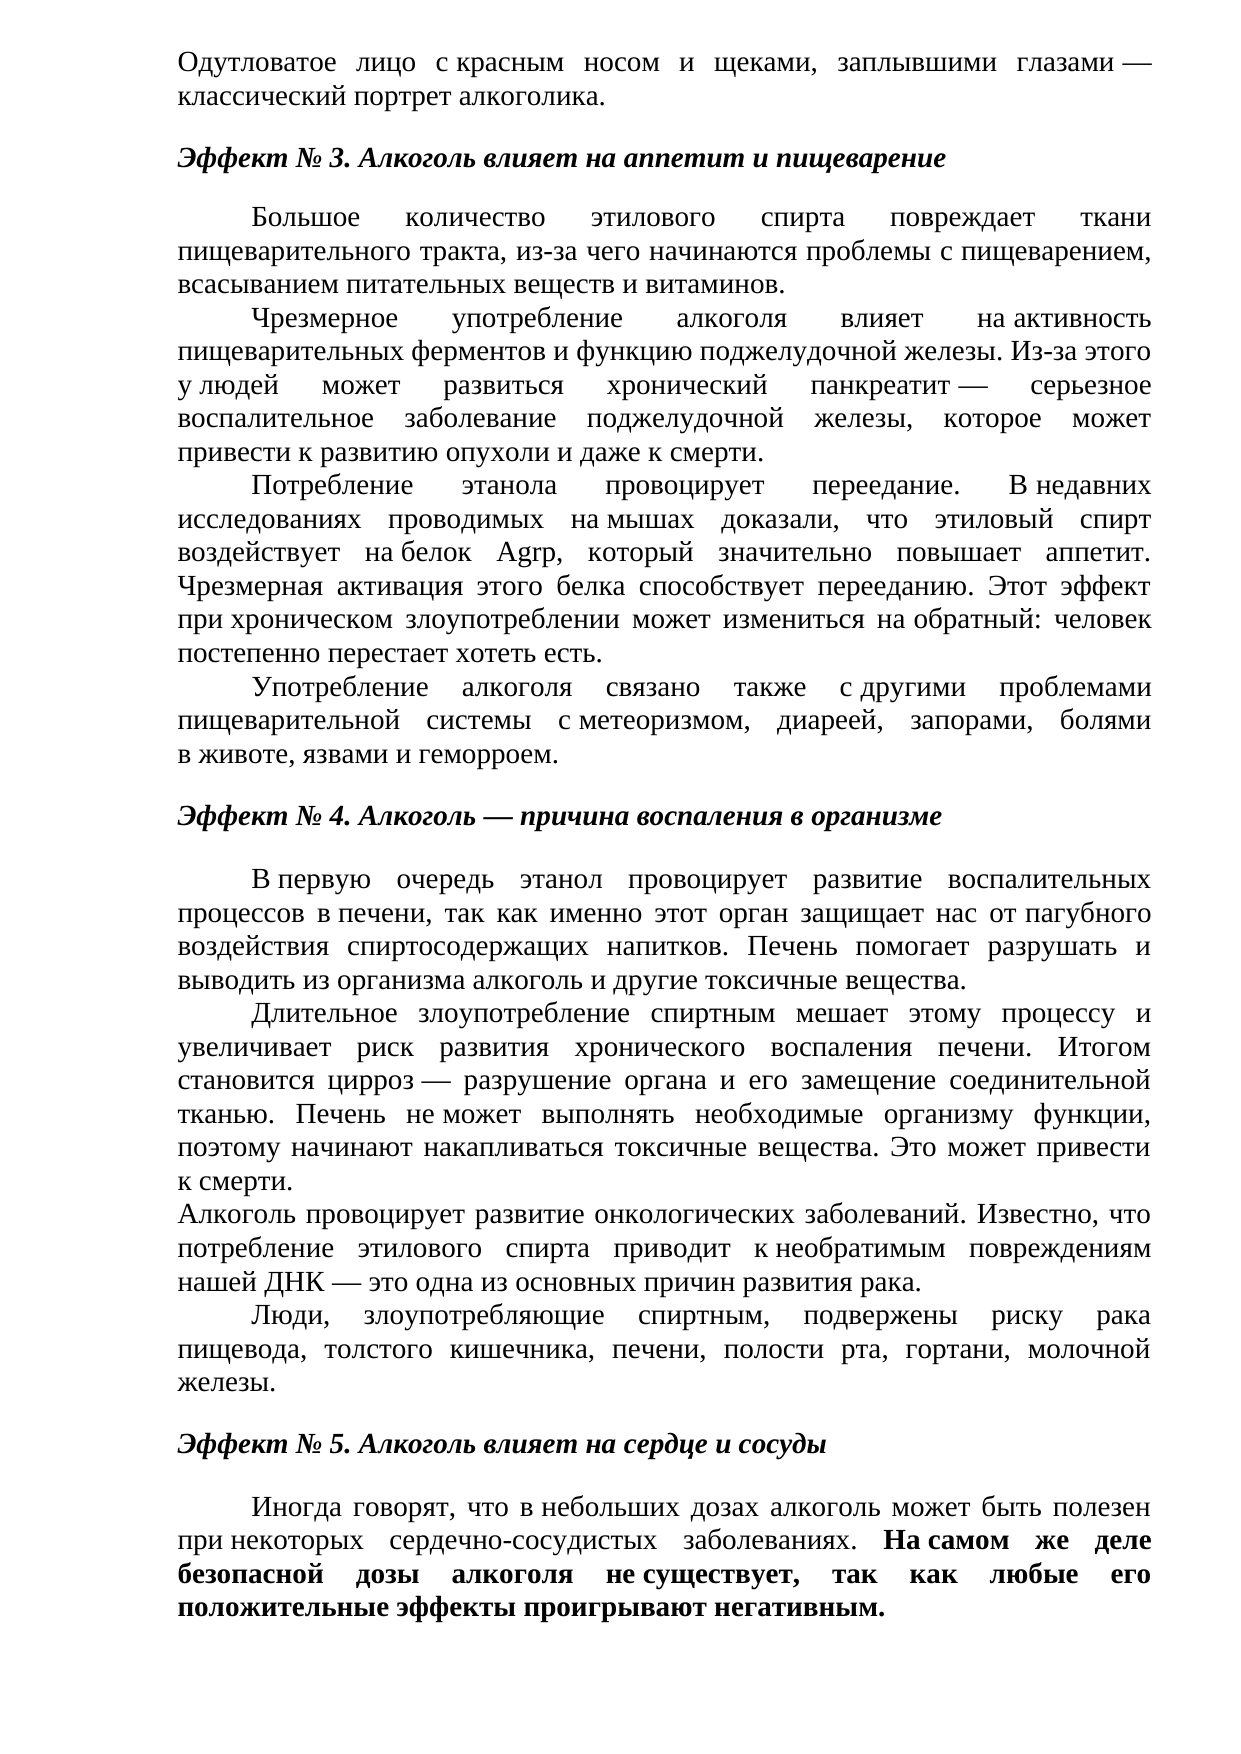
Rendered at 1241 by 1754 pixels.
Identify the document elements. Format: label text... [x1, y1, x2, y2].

text В первую очередь этанол провоцирует развитие воспалительных процессов в печени, так как именно этот орган защищает нас от пагубного воздействия спиртосодержащих напитков. Печень помогает разрушать и выводить из организма алкоголь и другие токсичные вещества. [177, 861, 1152, 995]
text Люди, злоупотребляющие спиртным, подвержены риску рака пищевода, толстого кишечника, печени, полости рта, гортани, молочной железы. [177, 1297, 1152, 1426]
text Эффект № 5. Алкоголь влияет на сердце и сосуды [177, 1426, 1152, 1459]
text Эффект № 4. Алкоголь — причина воспаления в организме [177, 798, 1152, 832]
text Чрезмерное употребление алкоголя влияет на активность пищеварительных ферментов и функцию поджелудочной железы. Из-за этого у людей может развиться хронический панкреатит — серьезное воспалительное заболевание поджелудочной железы, которое может привести к развитию опухоли и даже к смерти. [177, 300, 1152, 467]
text Потребление этанола провоцирует переедание. В недавних исследованиях проводимых на мышах доказали, что этиловый спирт воздействует на белок Agrp, который значительно повышает аппетит. Чрезмерная активация этого белка способствует перееданию. Этот эффект при хроническом злоупотреблении может измениться на обратный: человек постепенно перестает хотеть есть. [177, 467, 1152, 669]
text Иногда говорят, что в небольших дозах алкоголь может быть полезен при некоторых сердечно-сосудистых заболеваниях. На самом же деле безопасной дозы алкоголя не существует, так как любые его положительные эффекты проигрывают негативным. [177, 1489, 1152, 1623]
text Длительное злоупотребление спиртным мешает этому процессу и увеличивает риск развития хронического воспаления печени. Итогом становится цирроз — разрушение органа и его замещение соединительной тканью. Печень не может выполнять необходимые организму функции, поэтому начинают накапливаться токсичные вещества. Это может привести к смерти. Алкоголь провоцирует развитие онкологических заболеваний. Известно, что потребление этилового спирта приводит к необратимым повреждениям нашей ДНК — это одна из основных причин развития рака. [177, 995, 1152, 1297]
text Употребление алкоголя связано также с другими проблемами пищеварительной системы с метеоризмом, диареей, запорами, болями в животе, язвами и геморроем. [177, 669, 1152, 769]
text Большое количество этилового спирта повреждает ткани пищеварительного тракта, из-за чего начинаются проблемы с пищеварением, всасыванием питательных веществ и витаминов. [177, 199, 1152, 300]
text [177, 44, 1152, 111]
text Эффект № 3. Алкоголь влияет на аппетит и пищеварение [177, 141, 1152, 174]
